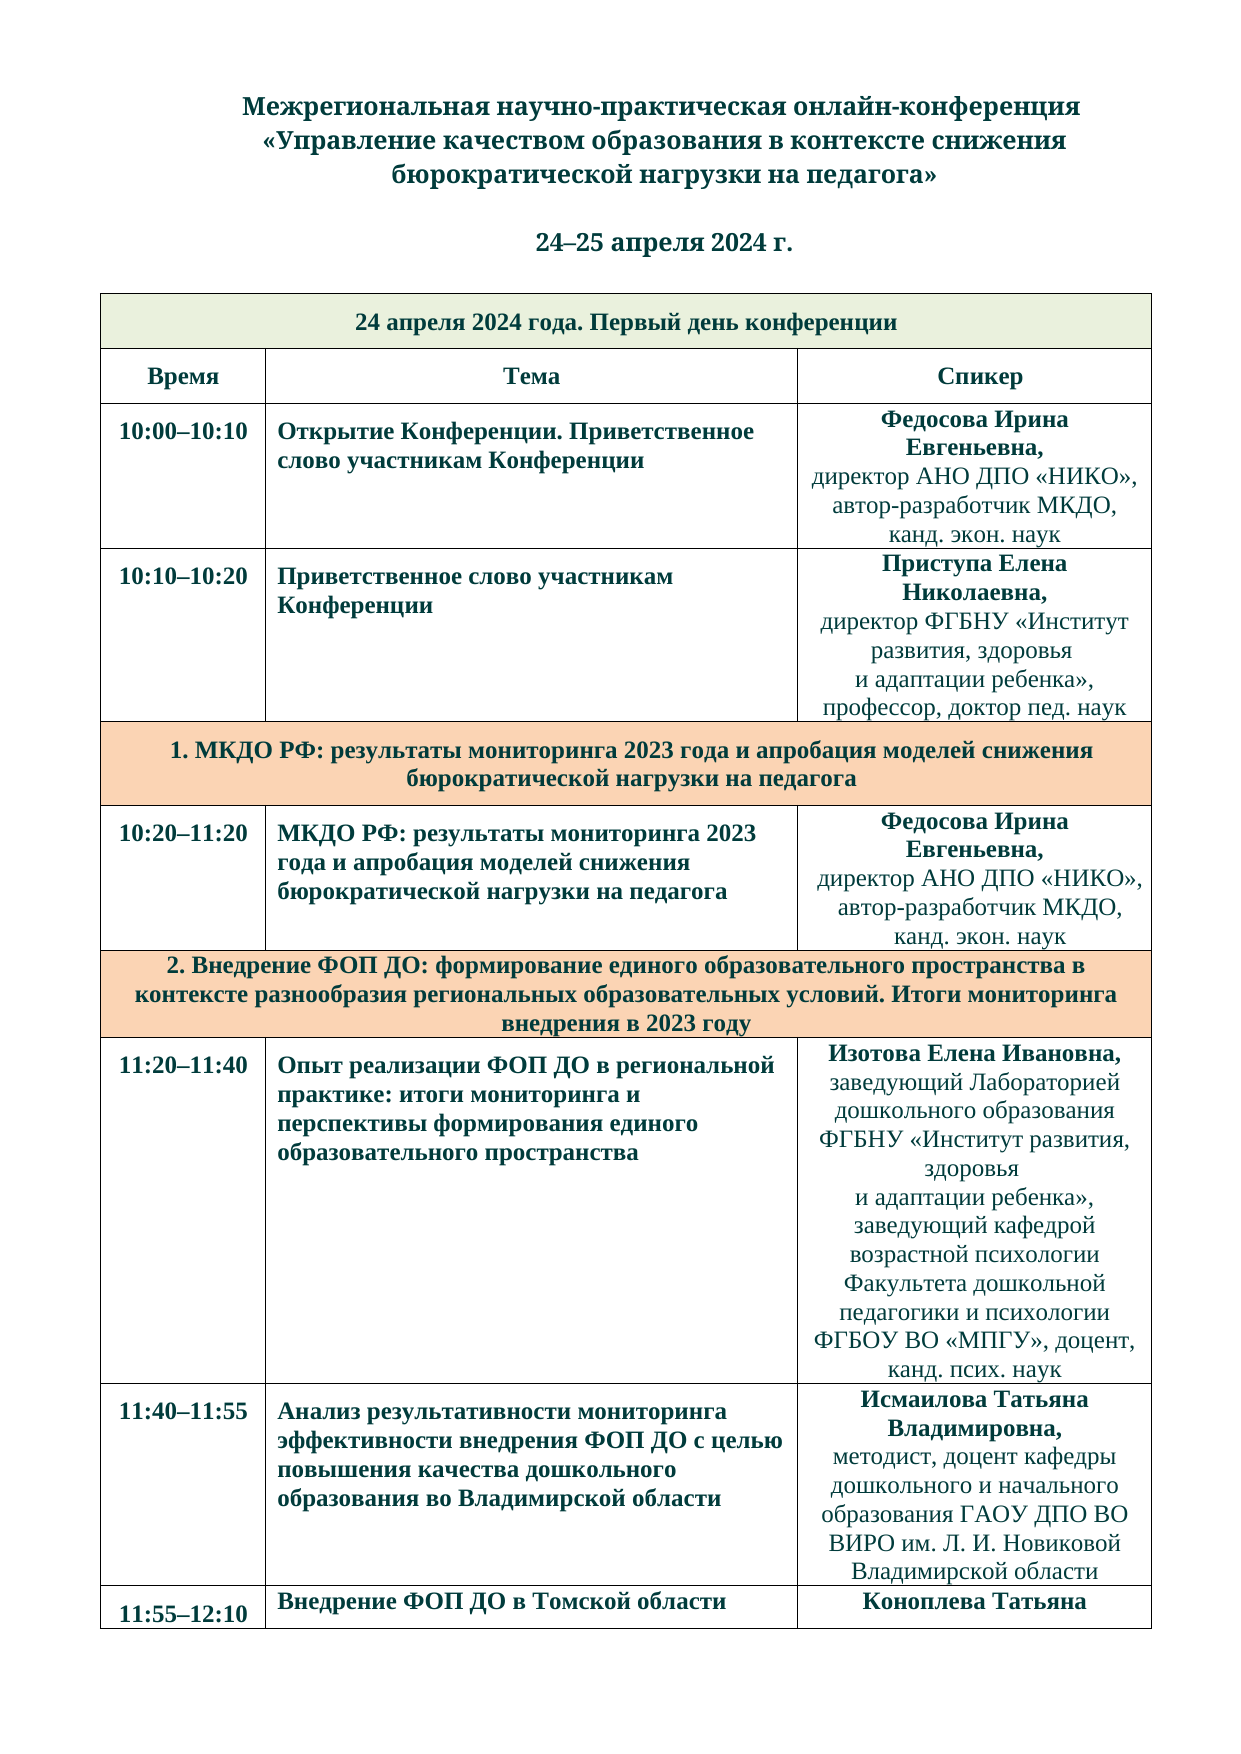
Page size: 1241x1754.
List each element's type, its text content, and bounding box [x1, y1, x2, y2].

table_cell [266, 1586, 797, 1627]
table_cell 1. МКДО РФ: результаты мониторинга 2023 года и апробация моделей снижения бюрократической нагрузки на педагога [101, 722, 1151, 805]
text 24–25 апреля 2024 г. [177, 225, 1152, 259]
table_cell Опыт реализации ФОП ДО в региональной практике: итоги мониторинга и перспективы формирования единого образовательного пространства [266, 1038, 797, 1383]
table_cell Федосова Ирина Евгеньевна, директор АНО ДПО «НИКО», автор-разработчик МКДО, канд. экон. наук [798, 806, 1151, 949]
table_cell 11:40–11:55 [101, 1384, 265, 1585]
table_cell Время [101, 349, 265, 403]
table_header 24 апреля 2024 года. Первый день конференции [101, 294, 1151, 348]
table_cell 2. Внедрение ФОП ДО: формирование единого образовательного пространства в контексте разнообразия региональных образовательных условий. Итоги мониторинга внедрения в 2023 году [101, 951, 1151, 1037]
table_cell 10:00–10:10 [101, 404, 265, 547]
table_cell 11:20–11:40 [101, 1038, 265, 1383]
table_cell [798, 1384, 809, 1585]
table_cell Спикер [798, 349, 1151, 403]
table_cell Приступа Елена Николаевна, директор ФГБНУ «Институт развития, здоровья и адаптации ребенка», профессор, доктор пед. наук [798, 549, 1151, 721]
table_cell Приветственное слово участникам Конференции [266, 549, 797, 721]
table_cell 11:55–12:10 [101, 1586, 265, 1627]
table_cell Анализ результативности мониторинга эффективности внедрения ФОП ДО с целью повышения качества дошкольного образования во Владимирской области [266, 1384, 797, 1585]
table_cell Тема [266, 349, 797, 403]
table_cell 10:10–10:20 [101, 549, 265, 721]
table_cell МКДО РФ: результаты мониторинга 2023 года и апробация моделей снижения бюрократической нагрузки на педагога [266, 806, 797, 949]
table_cell Изотова Елена Ивановна, заведующий Лабораторией дошкольного образования ФГБНУ «Институт развития, здоровья и адаптации ребенка», заведующий кафедрой возрастной психологии Факультета дошкольной педагогики и психологии ФГБОУ ВО «МПГУ», доцент, канд. псих. наук [798, 1038, 1151, 1383]
text Межрегиональная научно-практическая онлайн-конференция «Управление качеством образования в контексте снижения бюрократической нагрузки на педагога» [177, 89, 1152, 191]
table_cell 10:20–11:20 [101, 806, 265, 949]
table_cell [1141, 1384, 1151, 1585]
table_cell Федосова Ирина Евгеньевна, директор АНО ДПО «НИКО», автор-разработчик МКДО, канд. экон. наук [798, 404, 1151, 547]
table_cell Открытие Конференции. Приветственное слово участникам Конференции [266, 404, 797, 547]
